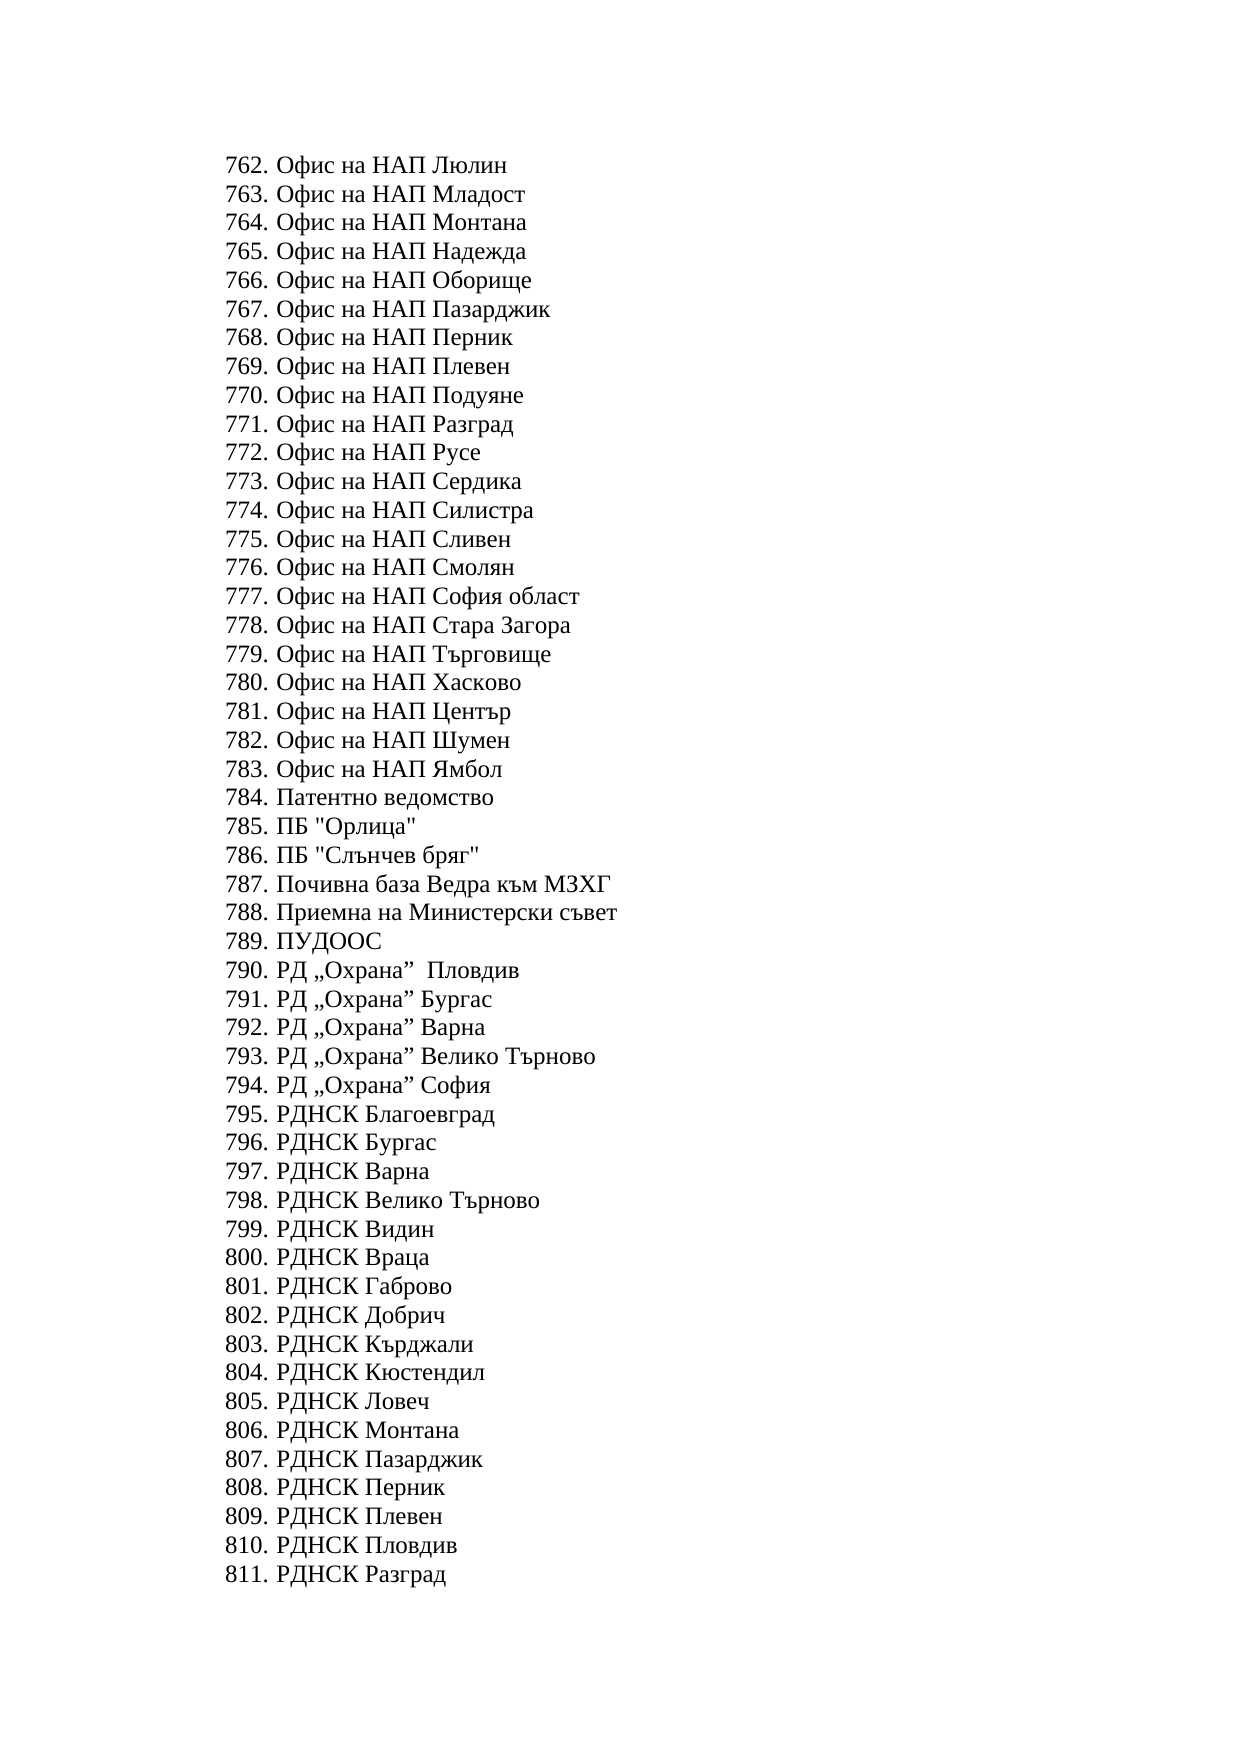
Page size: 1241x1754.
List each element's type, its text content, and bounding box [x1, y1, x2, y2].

list Офис на НАП Русе [225, 437, 1053, 466]
list Офис на НАП Младост [225, 179, 1053, 207]
list Приемна на Министерски съвет [225, 897, 1053, 926]
list Офис на НАП Център [225, 696, 1053, 725]
list Офис на НАП Плевен [225, 351, 1053, 380]
list РДНСК Разград [225, 1559, 1053, 1587]
list Офис на НАП Смолян [225, 552, 1053, 581]
list РДНСК Благоевград [225, 1099, 1053, 1127]
list Офис на НАП Пазарджик [225, 294, 1053, 322]
list Офис на НАП Разград [225, 409, 1053, 437]
list Офис на НАП Сердика [225, 466, 1053, 495]
list РДНСК Монтана [225, 1415, 1053, 1444]
list Офис на НАП Хасково [225, 667, 1053, 696]
list Почивна база Ведра към МЗХГ [225, 869, 1053, 897]
list РД „Охрана” Велико Търново [225, 1041, 1053, 1070]
list РД „Охрана” Пловдив [225, 955, 1053, 984]
list Офис на НАП Сливен [225, 524, 1053, 552]
list ПБ "Слънчев бряг" [225, 840, 1053, 869]
list РДНСК Велико Търново [225, 1185, 1053, 1214]
list ПУДООС [225, 926, 1053, 955]
list Офис на НАП Оборище [225, 265, 1053, 294]
list Офис на НАП Силистра [225, 495, 1053, 524]
list Офис на НАП Люлин [225, 150, 1053, 179]
list Офис на НАП Подуяне [225, 380, 1053, 409]
list РДНСК Кърджали [225, 1329, 1053, 1357]
list РДНСК Варна [225, 1156, 1053, 1185]
list РДНСК Перник [225, 1472, 1053, 1501]
list РДНСК Пазарджик [225, 1444, 1053, 1472]
list ПБ "Орлица" [225, 811, 1053, 840]
list РДНСК Плевен [225, 1501, 1053, 1530]
list РДНСК Пловдив [225, 1530, 1053, 1559]
list Офис на НАП Търговище [225, 639, 1053, 667]
list РДНСК Враца [225, 1242, 1053, 1271]
list РДНСК Кюстендил [225, 1357, 1053, 1386]
list Офис на НАП Ямбол [225, 754, 1053, 782]
list Офис на НАП Надежда [225, 236, 1053, 265]
list Офис на НАП Шумен [225, 725, 1053, 754]
list Офис на НАП Стара Загора [225, 610, 1053, 639]
list РД „Охрана” София [225, 1070, 1053, 1099]
list РДНСК Ловеч [225, 1386, 1053, 1415]
list Офис на НАП Перник [225, 322, 1053, 351]
list РД „Охрана” Бургас [225, 984, 1053, 1012]
list РДНСК Видин [225, 1214, 1053, 1242]
list РДНСК Добрич [225, 1300, 1053, 1329]
list РД „Охрана” Варна [225, 1012, 1053, 1041]
list Офис на НАП Монтана [225, 207, 1053, 236]
list РДНСК Бургас [225, 1127, 1053, 1156]
list Патентно ведомство [225, 782, 1053, 811]
list РДНСК Габрово [225, 1271, 1053, 1300]
list Офис на НАП София област [225, 581, 1053, 610]
